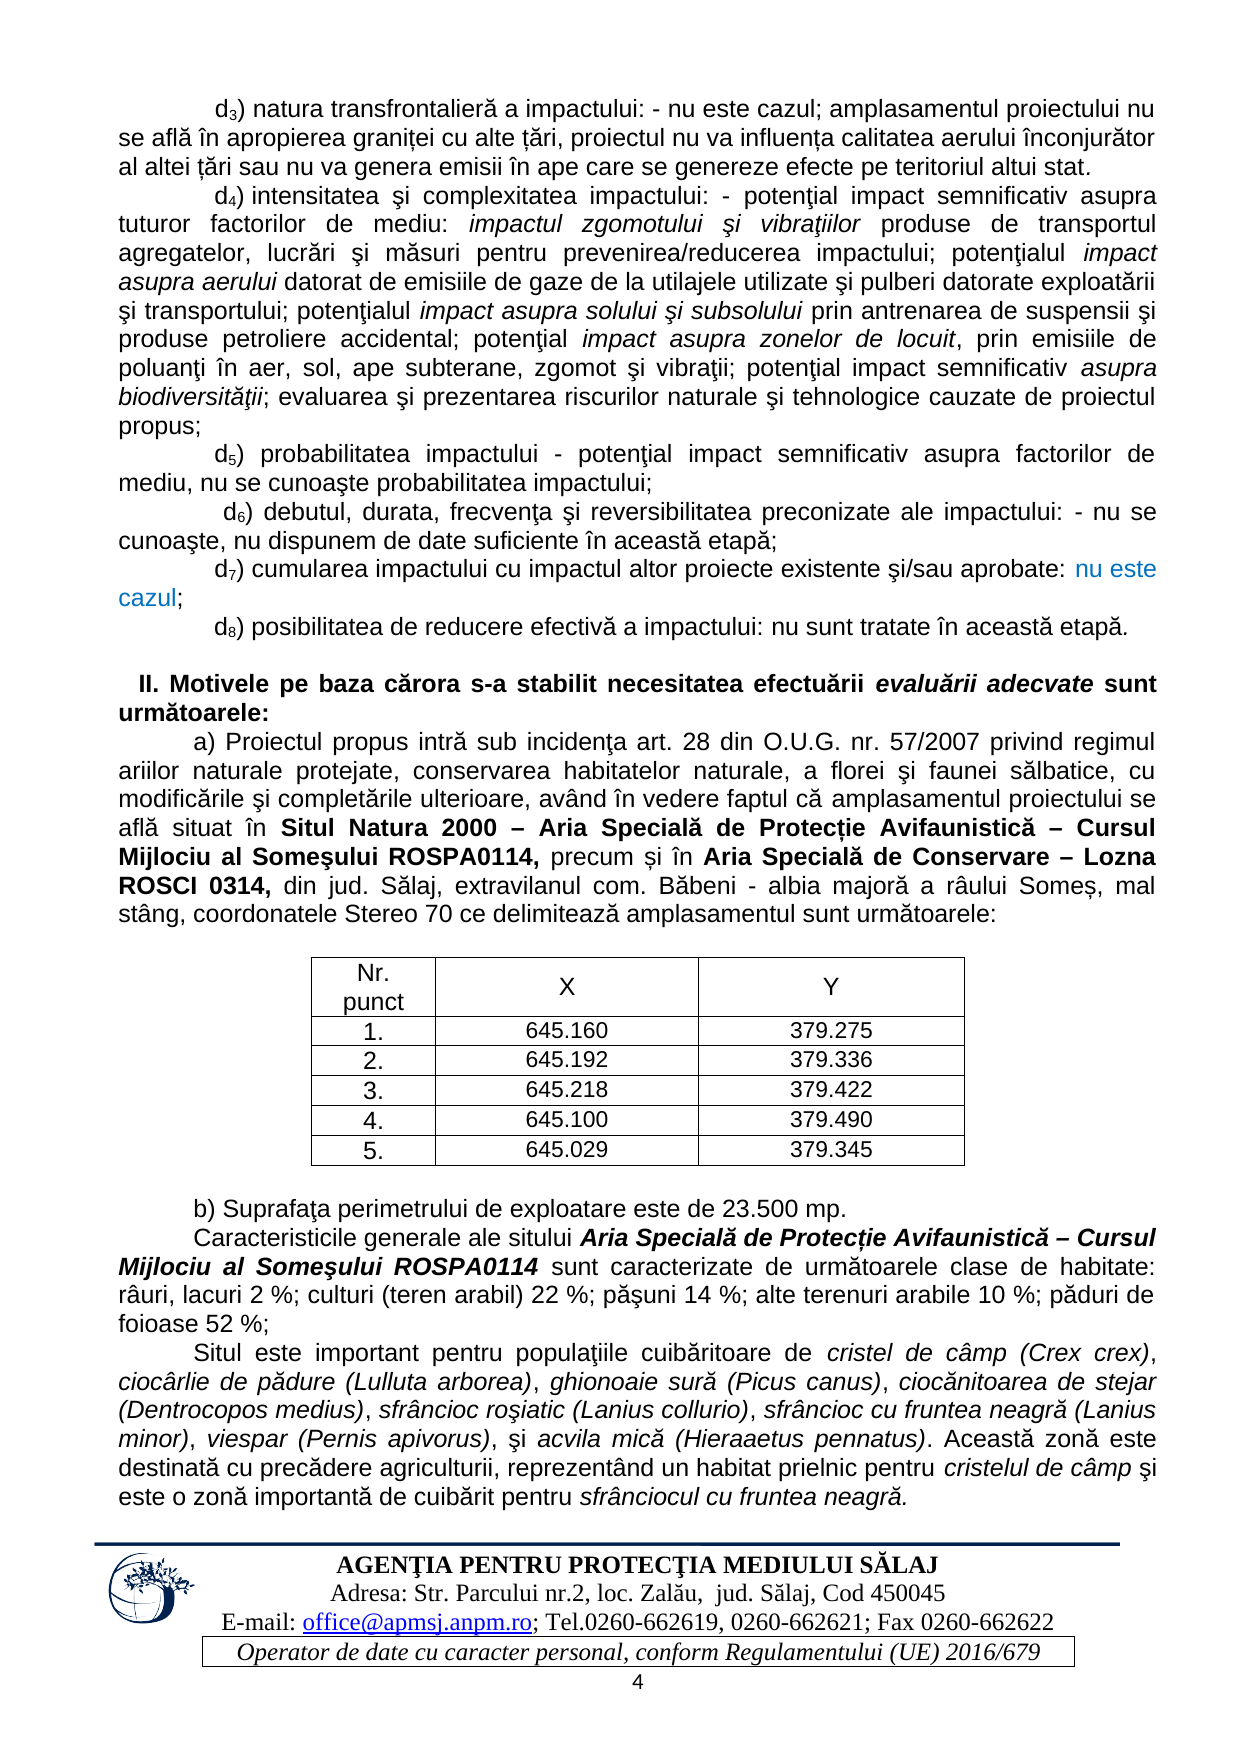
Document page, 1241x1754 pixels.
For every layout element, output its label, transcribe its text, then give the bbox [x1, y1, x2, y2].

text d4) intensitatea şi complexitatea impactului: - potenţial impact semnificativ asupra tuturor factorilor de mediu: impactul zgomotului şi vibraţiilor produse de transportul agregatelor, lucrări şi măsuri pentru prevenirea/reducerea impactului; potenţialul impact asupra aerului datorat de emisiile de gaze de la utilajele utilizate şi pulberi datorate exploatării şi transportului; potenţialul impact asupra solului şi subsolului prin antrenarea de suspensii şi produse petroliere accidental; potenţial impact asupra zonelor de locuit, prin emisiile de poluanţi în aer, sol, ape subterane, zgomot şi vibraţii; potenţial impact semnificativ asupra biodiversităţii; evaluarea şi prezentarea riscurilor naturale şi tehnologice cauzate de proiectul propus; [118, 181, 1157, 439]
table_cell 5. [312, 1136, 435, 1164]
table_cell 379.345 [699, 1136, 964, 1164]
text d6) debutul, durata, frecvenţa şi reversibilitatea preconizate ale impactului: - nu se cunoaşte, nu dispunem de date suficiente în această etapă; [118, 497, 1157, 554]
table_cell 1. [312, 1017, 435, 1045]
text d3) natura transfrontalieră a impactului: - nu este cazul; amplasamentul proiectului nu se află în apropierea graniței cu alte țări, proiectul nu va influența calitatea aerului înconjurător al altei țări sau nu va genera emisii în ape care se genereze efecte pe teritoriul altui stat. [118, 94, 1157, 181]
table_cell 379.275 [699, 1017, 964, 1045]
text II. Motivele pe baza cărora s-a stabilit necesitatea efectuării evaluării adecvate sunt următoarele: [118, 669, 1157, 727]
table_cell 645.192 [436, 1046, 698, 1075]
text a) Proiectul propus intră sub incidenţa art. 28 din O.U.G. nr. 57/2007 privind regimul ariilor naturale protejate, conservarea habitatelor naturale, a florei şi faunei sălbatice, cu modificările şi completările ulterioare, având în vedere faptul că amplasamentul proiectului se află situat în Situl Natura 2000 – Aria Specială de Protecție Avifaunistică – Cursul Mijlociu al Someşului ROSPA0114, precum și în Aria Specială de Conservare – Lozna ROSCI 0314, din jud. Sălaj, extravilanul com. Băbeni - albia majoră a râului Someș, mal stâng, coordonatele Stereo 70 ce delimitează amplasamentul sunt următoarele: [118, 727, 1157, 928]
text Situl este important pentru populaţiile cuibăritoare de cristel de câmp (Crex crex), ciocârlie de pădure (Lulluta arborea), ghionoaie sură (Picus canus), ciocănitoarea de stejar (Dentrocopos medius), sfrâncioc roşiatic (Lanius collurio), sfrâncioc cu fruntea neagră (Lanius minor), viespar (Pernis apivorus), şi acvila mică (Hieraaetus pennatus). Această zonă este destinată cu precădere agriculturii, reprezentând un habitat prielnic pentru cristelul de câmp şi este o zonă importantă de cuibărit pentru sfrânciocul cu fruntea neagră. [118, 1338, 1157, 1511]
text d8) posibilitatea de reducere efectivă a impactului: nu sunt tratate în această etapă. [118, 612, 1157, 641]
table_header Nr. punct [312, 958, 435, 1016]
table_cell 645.100 [436, 1106, 698, 1135]
table_header Y [699, 958, 964, 1016]
text d7) cumularea impactului cu impactul altor proiecte existente şi/sau aprobate: nu este cazul; [118, 554, 1157, 612]
text d5) probabilitatea impactului - potenţial impact semnificativ asupra factorilor de mediu, nu se cunoaşte probabilitatea impactului; [118, 439, 1157, 497]
table_cell 3. [312, 1076, 435, 1105]
table_cell 2. [312, 1046, 435, 1075]
text b) Suprafaţa perimetrului de exploatare este de 23.500 mp. [118, 1194, 1157, 1223]
table_cell 379.422 [699, 1076, 964, 1105]
table_cell 379.490 [699, 1106, 964, 1135]
table_header X [436, 958, 698, 1016]
table_cell 645.160 [436, 1017, 698, 1045]
table_cell 4. [312, 1106, 435, 1135]
table_cell 645.029 [436, 1136, 698, 1164]
table_cell 645.218 [436, 1076, 698, 1105]
text Caracteristicile generale ale sitului Aria Specială de Protecție Avifaunistică – Cursul Mijlociu al Someşului ROSPA0114 sunt caracterizate de următoarele clase de habitate: râuri, lacuri 2 %; culturi (teren arabil) 22 %; păşuni 14 %; alte terenuri arabile 10 %; păduri de foioase 52 %; [118, 1223, 1157, 1338]
table_cell 379.336 [699, 1046, 964, 1075]
